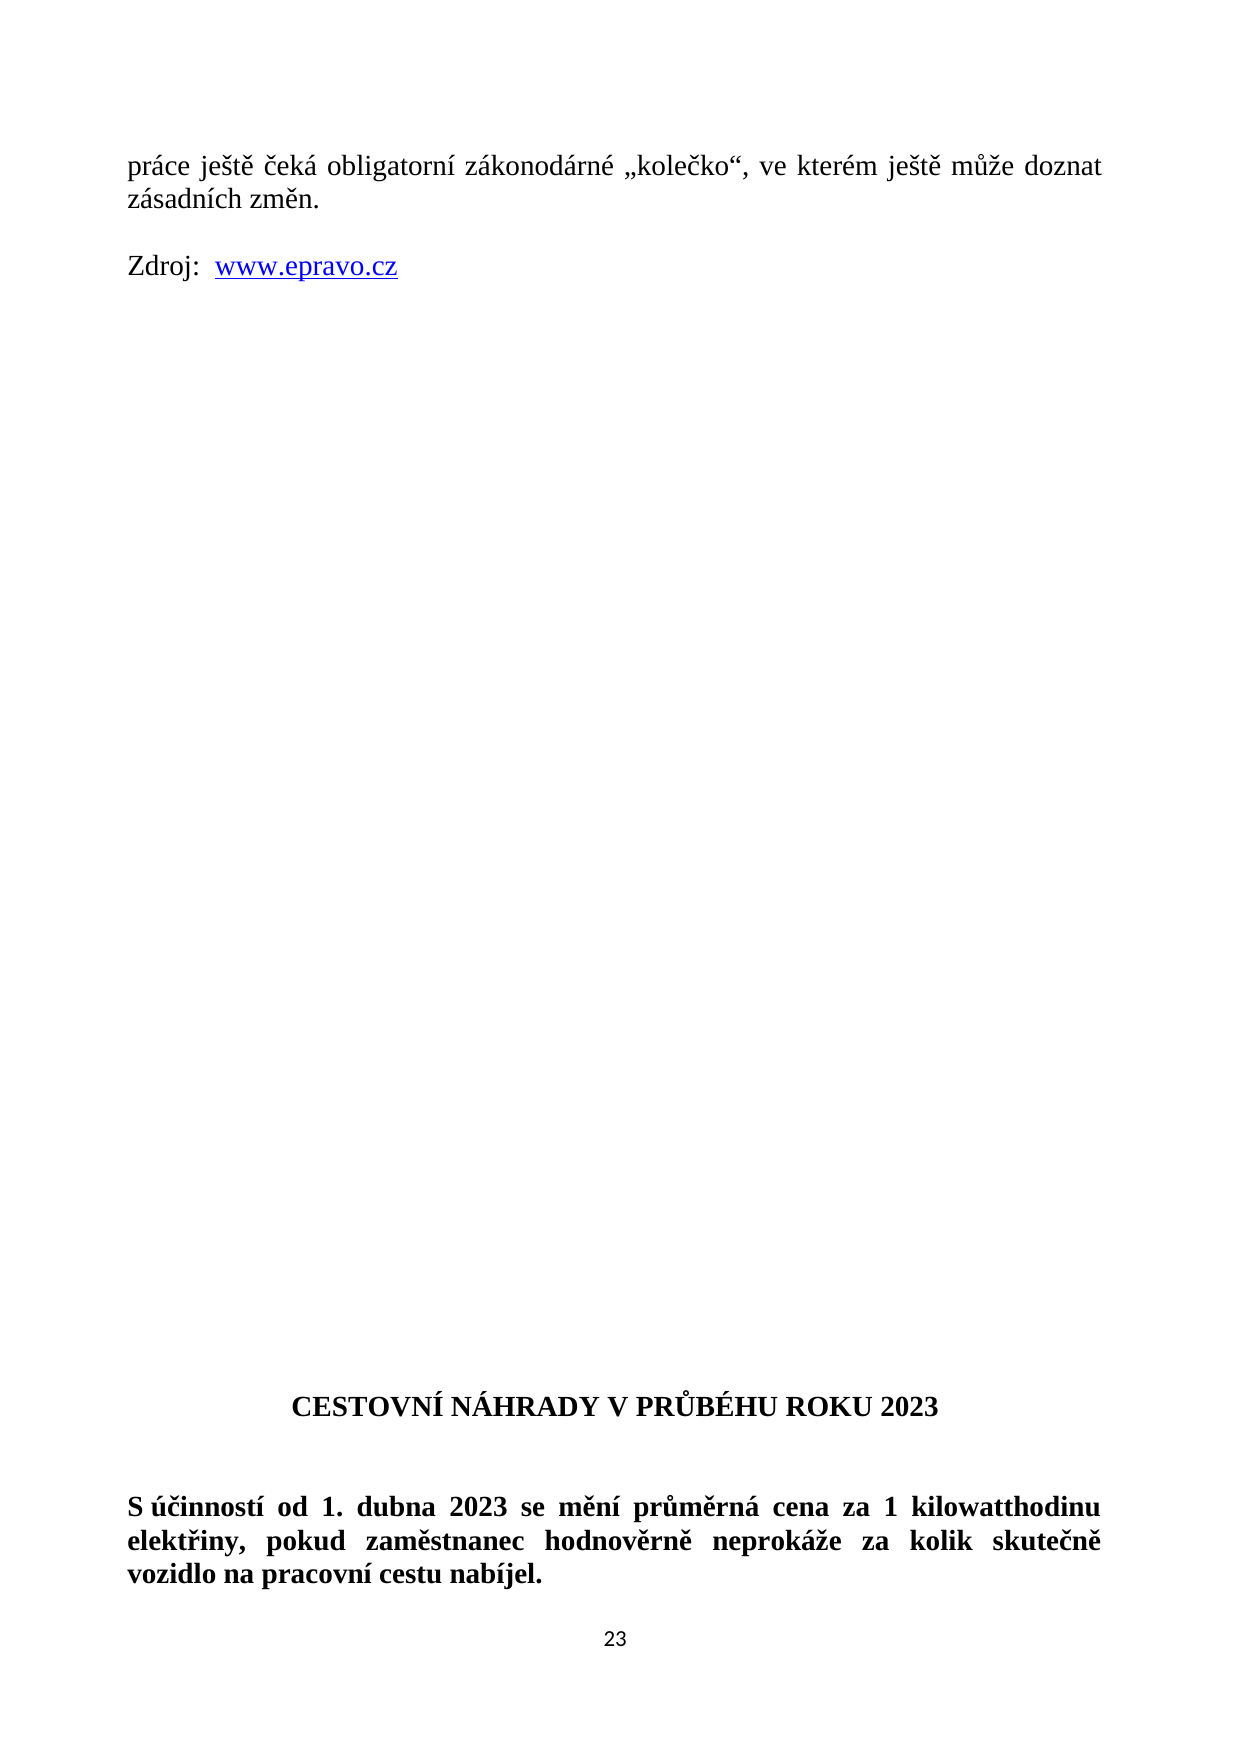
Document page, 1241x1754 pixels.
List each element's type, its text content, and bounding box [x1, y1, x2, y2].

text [127, 148, 1103, 215]
text S účinností od 1. dubna 2023 se mění průměrná cena za 1 kilowatthodinu elektřiny, pokud zaměstnanec hodnověrně neprokáže za kolik skutečně vozidlo na pracovní cestu nabíjel. [127, 1489, 1103, 1590]
text CESTOVNÍ NÁHRADY V PRŮBÉHU ROKU 2023 [127, 1389, 1103, 1422]
text Zdroj: www.epravo.cz [127, 248, 1103, 282]
